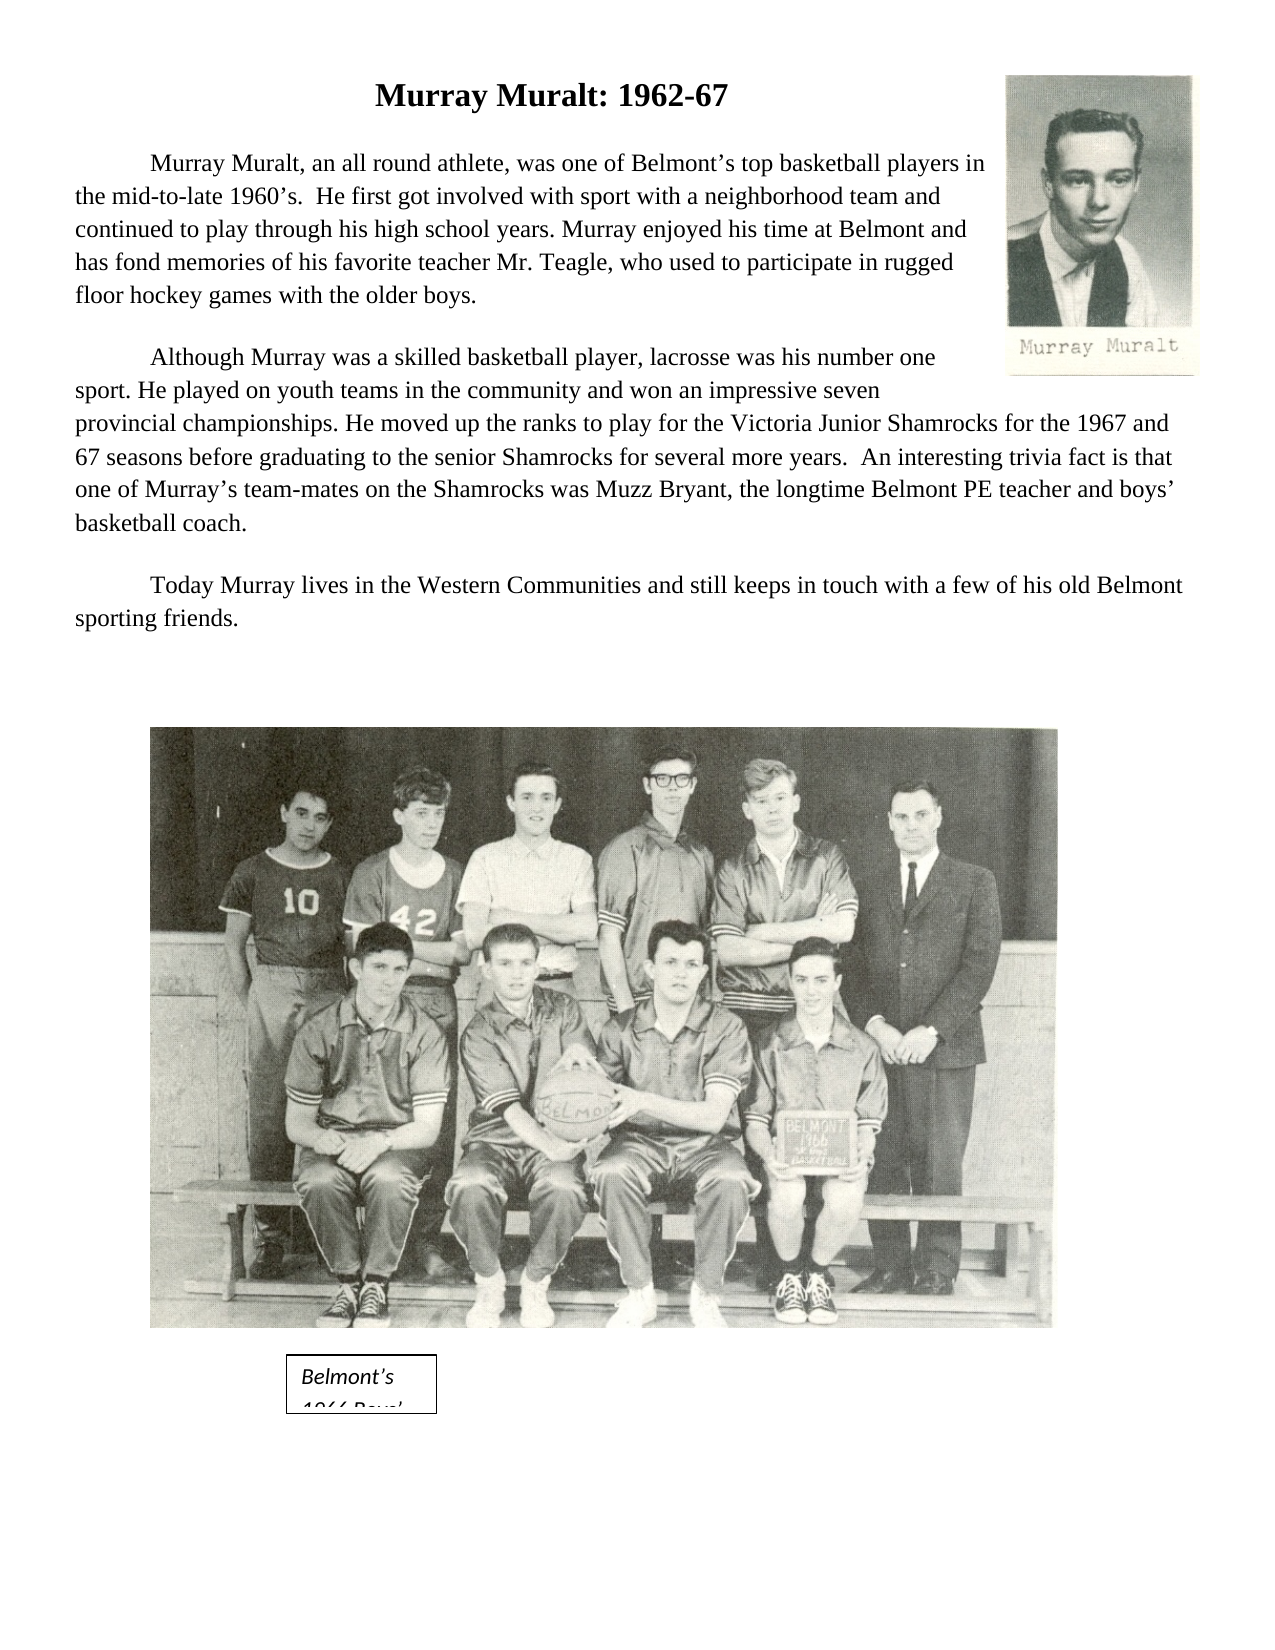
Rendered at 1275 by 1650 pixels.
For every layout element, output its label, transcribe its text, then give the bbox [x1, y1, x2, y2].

picture [1005, 75, 1200, 376]
text Murray Muralt: 1962-67 [75, 75, 1005, 113]
text Although Murray was a skilled basketball player, lacrosse was his number one sport. He played on youth teams in the community and won an impressive seven provincial championships. He moved up the ranks to play for the Victoria Junior Shamrocks for the 1967 and 67 seasons before graduating to the senior Shamrocks for several more years. An interesting trivia fact is that one of Murray’s team-mates on the Shamrocks was Muzz Bryant, the longtime Belmont PE teacher and boys’ basketball coach. [75, 342, 1200, 536]
text Murray Muralt, an all round athlete, was one of Belmont’s top basketball players in the mid-to-late 1960’s. He first got involved with sport with a neighborhood team and continued to play through his high school years. Murray enjoyed his time at Belmont and has fond memories of his favorite teacher Mr. Teagle, who used to participate in rugged floor hockey games with the older boys. [75, 148, 1005, 309]
picture [150, 727, 1058, 1328]
text Today Murray lives in the Western Communities and still keeps in touch with a few of his old Belmont sporting friends. [75, 570, 1200, 632]
